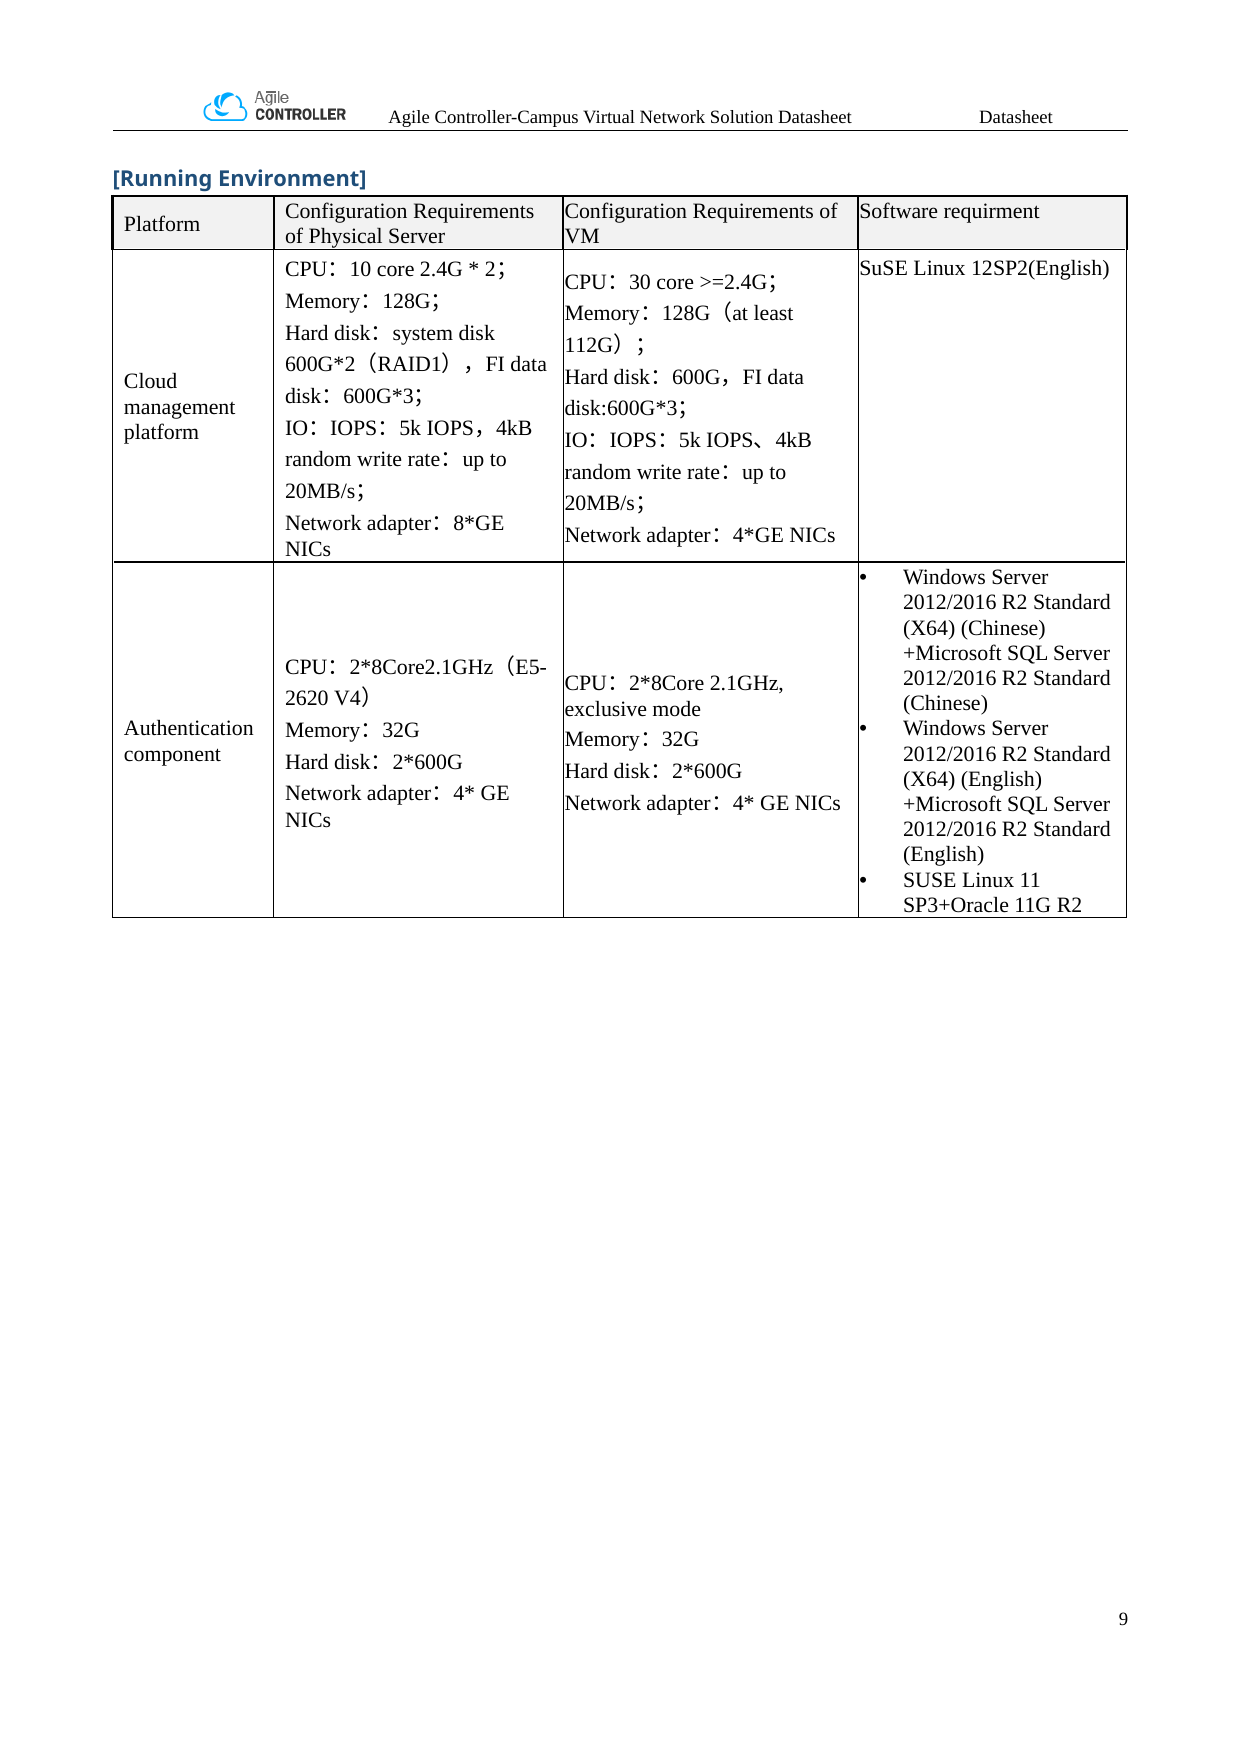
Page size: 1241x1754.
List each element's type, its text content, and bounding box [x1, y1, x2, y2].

picture [187, 88, 361, 124]
table_header Platform [114, 197, 273, 248]
table_header Software requirment [859, 197, 1126, 248]
table_cell Authentication component [113, 561, 273, 917]
table_cell SuSE Linux 12SP2(English) [859, 249, 1126, 561]
table_header Configuration Requirements of Physical Server [275, 197, 562, 248]
table_cell CPU：30 core >=2.4G； Memory：128G（at least 112G）； Hard disk：600G，FI data disk:600G*3； IO：IOPS：5k IOPS、4kB random write rate：up to 20MB/s； Network adapter：4*GE NICs [564, 250, 858, 561]
table_cell CPU：2*8Core2.1GHz（E5-2620 V4） Memory：32G Hard disk：2*600G Network adapter：4* GE NICs [274, 563, 563, 917]
table_header Configuration Requirements of VM [564, 197, 857, 248]
table_cell Windows Server 2012/2016 R2 Standard (X64) (Chinese) +Microsoft SQL Server 2012/2016 R2 Standard (Chinese) Windows Server 2012/2016 R2 Standard (X64) (English) +Microsoft SQL Server 2012/2016 R2 Standard (English) SUSE Linux 11 SP3+Oracle 11G R2 [859, 561, 1126, 917]
text [Running Environment] [112, 162, 1128, 194]
table_cell CPU：2*8Core 2.1GHz, exclusive mode Memory：32G Hard disk：2*600G Network adapter：4* GE NICs [564, 563, 858, 917]
table_cell CPU：10 core 2.4G * 2； Memory：128G； Hard disk：system disk 600G*2（RAID1），FI data disk：600G*3； IO：IOPS：5k IOPS，4kB random write rate：up to 20MB/s； Network adapter：8*GE NICs [274, 250, 563, 561]
table_cell Cloud management platform [113, 250, 273, 561]
